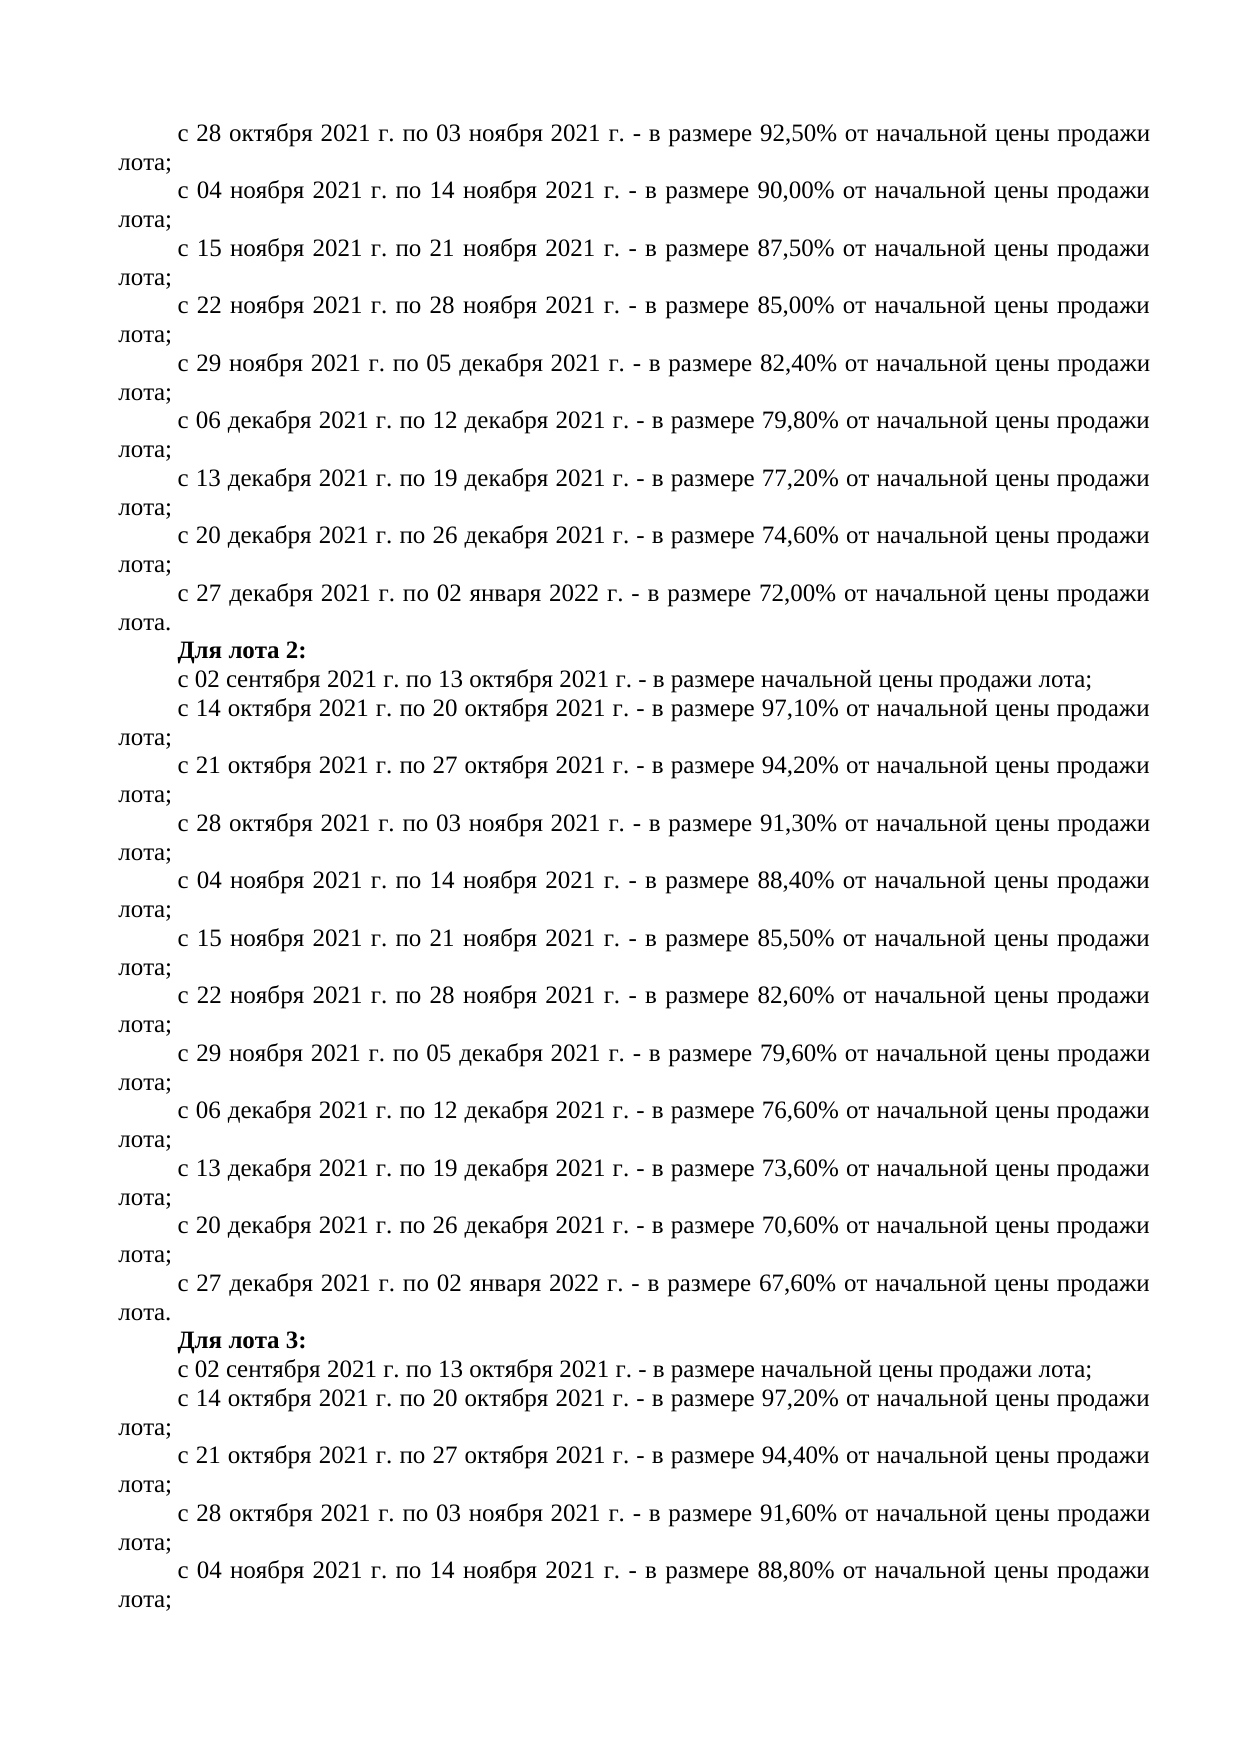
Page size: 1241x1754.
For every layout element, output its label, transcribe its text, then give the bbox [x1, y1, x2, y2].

text с 21 октября 2021 г. по 27 октября 2021 г. - в размере 94,20% от начальной цены продажи лота; [118, 751, 1151, 808]
text с 15 ноября 2021 г. по 21 ноября 2021 г. - в размере 85,50% от начальной цены продажи лота; [118, 923, 1151, 981]
text с 28 октября 2021 г. по 03 ноября 2021 г. - в размере 91,60% от начальной цены продажи лота; [118, 1498, 1151, 1556]
text с 14 октября 2021 г. по 20 октября 2021 г. - в размере 97,10% от начальной цены продажи лота; [118, 693, 1151, 751]
text с 27 декабря 2021 г. по 02 января 2022 г. - в размере 67,60% от начальной цены продажи лота. [118, 1268, 1151, 1326]
text с 15 ноября 2021 г. по 21 ноября 2021 г. - в размере 87,50% от начальной цены продажи лота; [118, 233, 1151, 291]
text с 22 ноября 2021 г. по 28 ноября 2021 г. - в размере 82,60% от начальной цены продажи лота; [118, 981, 1151, 1038]
text с 14 октября 2021 г. по 20 октября 2021 г. - в размере 97,20% от начальной цены продажи лота; [118, 1383, 1151, 1441]
text с 06 декабря 2021 г. по 12 декабря 2021 г. - в размере 79,80% от начальной цены продажи лота; [118, 406, 1151, 463]
text с 06 декабря 2021 г. по 12 декабря 2021 г. - в размере 76,60% от начальной цены продажи лота; [118, 1096, 1151, 1153]
text Для лота 3: [118, 1326, 1151, 1354]
text с 13 декабря 2021 г. по 19 декабря 2021 г. - в размере 73,60% от начальной цены продажи лота; [118, 1153, 1151, 1211]
text с 02 сентября 2021 г. по 13 октября 2021 г. - в размере начальной цены продажи лота; [118, 1354, 1151, 1383]
text с 28 октября 2021 г. по 03 ноября 2021 г. - в размере 92,50% от начальной цены продажи лота; [118, 118, 1151, 176]
text с 28 октября 2021 г. по 03 ноября 2021 г. - в размере 91,30% от начальной цены продажи лота; [118, 808, 1151, 866]
text с 27 декабря 2021 г. по 02 января 2022 г. - в размере 72,00% от начальной цены продажи лота. [118, 578, 1151, 636]
text с 04 ноября 2021 г. по 14 ноября 2021 г. - в размере 88,40% от начальной цены продажи лота; [118, 866, 1151, 923]
text с 20 декабря 2021 г. по 26 декабря 2021 г. - в размере 70,60% от начальной цены продажи лота; [118, 1211, 1151, 1268]
text с 20 декабря 2021 г. по 26 декабря 2021 г. - в размере 74,60% от начальной цены продажи лота; [118, 521, 1151, 578]
text с 21 октября 2021 г. по 27 октября 2021 г. - в размере 94,40% от начальной цены продажи лота; [118, 1441, 1151, 1498]
text с 04 ноября 2021 г. по 14 ноября 2021 г. - в размере 90,00% от начальной цены продажи лота; [118, 176, 1151, 233]
text с 29 ноября 2021 г. по 05 декабря 2021 г. - в размере 79,60% от начальной цены продажи лота; [118, 1038, 1151, 1096]
text с 29 ноября 2021 г. по 05 декабря 2021 г. - в размере 82,40% от начальной цены продажи лота; [118, 348, 1151, 406]
text Для лота 2: [118, 636, 1151, 664]
text с 22 ноября 2021 г. по 28 ноября 2021 г. - в размере 85,00% от начальной цены продажи лота; [118, 291, 1151, 348]
text с 13 декабря 2021 г. по 19 декабря 2021 г. - в размере 77,20% от начальной цены продажи лота; [118, 463, 1151, 521]
text с 02 сентября 2021 г. по 13 октября 2021 г. - в размере начальной цены продажи лота; [118, 664, 1151, 693]
text с 04 ноября 2021 г. по 14 ноября 2021 г. - в размере 88,80% от начальной цены продажи лота; [118, 1556, 1151, 1613]
